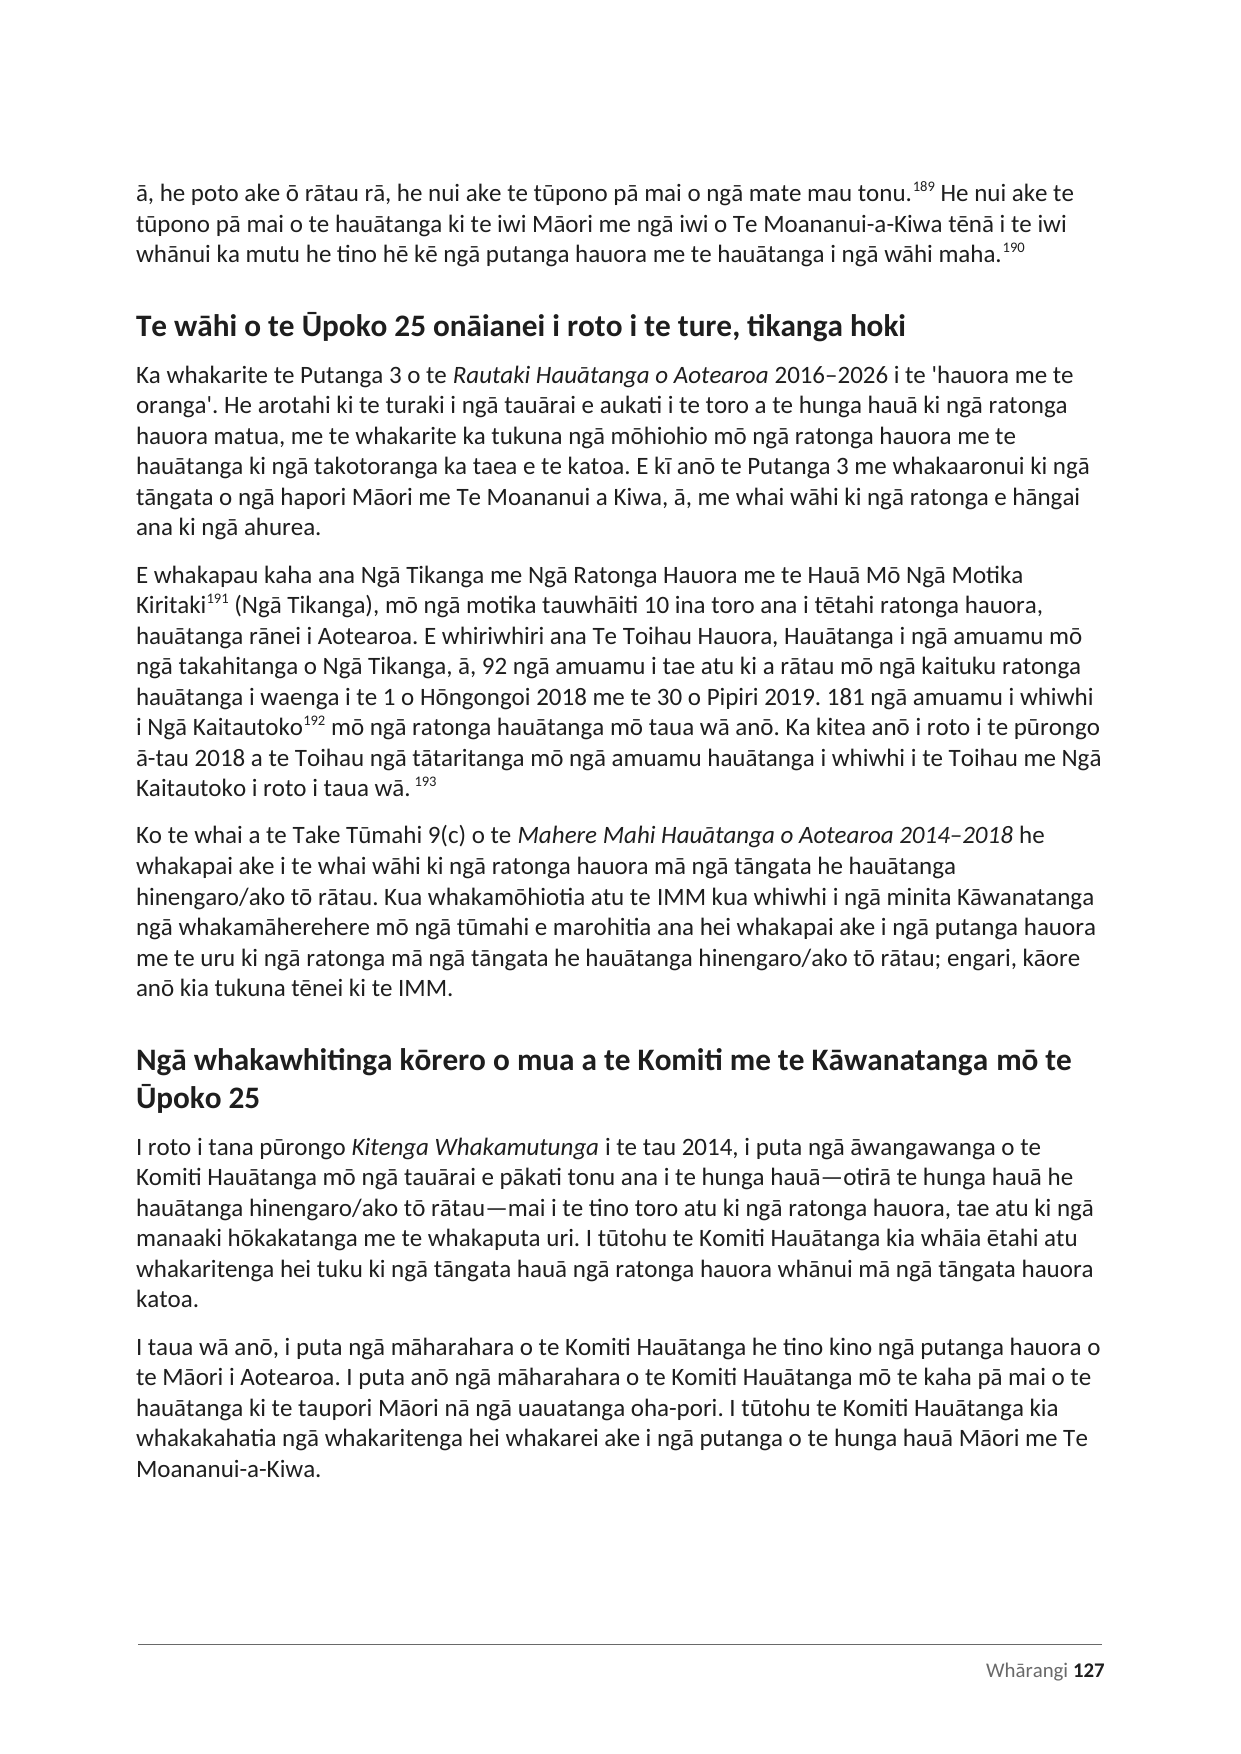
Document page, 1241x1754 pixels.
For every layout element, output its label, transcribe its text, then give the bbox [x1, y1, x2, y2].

text E whakapau kaha ana Ngā Tikanga me Ngā Ratonga Hauora me te Hauā Mō Ngā Motika Kiritaki (Ngā Tikanga), mō ngā motika tauwhāiti 10 ina toro ana i tētahi ratonga hauora, hauātanga rānei i Aotearoa. E whiriwhiri ana Te Toihau Hauora, Hauātanga i ngā amuamu mō ngā takahitanga o Ngā Tikanga, ā, 92 ngā amuamu i tae atu ki a rātau mō ngā kaituku ratonga hauātanga i waenga i te 1 o Hōngongoi 2018 me te 30 o Pipiri 2019. 181 ngā amuamu i whiwhi i Ngā Kaitautoko mō ngā ratonga hauātanga mō taua wā anō. Ka kitea anō i roto i te pūrongo ā-tau 2018 a te Toihau ngā tātaritanga mō ngā amuamu hauātanga i whiwhi i te Toihau me Ngā Kaitautoko i roto i taua wā. [136, 559, 1104, 803]
list Ko te whai a te Take Tūmahi 9(c) o te Mahere Mahi Hauātanga o Aotearoa 2014–2018 he whakapai ake i te whai wāhi ki ngā ratonga hauora mā ngā tāngata he hauātanga hinengaro/ako tō rātau. Kua whakamōhiotia atu te IMM kua whiwhi i ngā minita Kāwanatanga ngā whakamāherehere mō ngā tūmahi e marohitia ana hei whakapai ake i ngā putanga hauora me te uru ki ngā ratonga mā ngā tāngata he hauātanga hinengaro/ako tō rātau; engari, kāore anō kia tukuna tēnei ki te IMM. [136, 819, 1104, 1003]
text Ka whakarite te Putanga 3 o te Rautaki Hauātanga o Aotearoa 2016–2026 i te 'hauora me te oranga'. He arotahi ki te turaki i ngā tauārai e aukati i te toro a te hunga hauā ki ngā ratonga hauora matua, me te whakarite ka tukuna ngā mōhiohio mō ngā ratonga hauora me te hauātanga ki ngā takotoranga ka taea e te katoa. E kī anō te Putanga 3 me whakaaronui ki ngā tāngata o ngā hapori Māori me Te Moananui a Kiwa, ā, me whai wāhi ki ngā ratonga e hāngai ana ki ngā ahurea. [136, 359, 1104, 542]
text I roto i tana pūrongo Kitenga Whakamutunga i te tau 2014, i puta ngā āwangawanga o te Komiti Hauātanga mō ngā tauārai e pākati tonu ana i te hunga hauā—otirā te hunga hauā he hauātanga hinengaro/ako tō rātau—mai i te tino toro atu ki ngā ratonga hauora, tae atu ki ngā manaaki hōkakatanga me te whakaputa uri. I tūtohu te Komiti Hauātanga kia whāia ētahi atu whakaritenga hei tuku ki ngā tāngata hauā ngā ratonga hauora whānui mā ngā tāngata hauora katoa. [136, 1131, 1104, 1314]
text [136, 177, 1104, 269]
subtitle Te wāhi o te Ūpoko 25 onāianei i roto i te ture, tikanga hoki [136, 306, 1104, 344]
subtitle Ngā whakawhitinga kōrero o mua a te Komiti me te Kāwanatanga mō te Ūpoko 25 [136, 1040, 1104, 1116]
text I taua wā anō, i puta ngā māharahara o te Komiti Hauātanga he tino kino ngā putanga hauora o te Māori i Aotearoa. I puta anō ngā māharahara o te Komiti Hauātanga mō te kaha pā mai o te hauātanga ki te taupori Māori nā ngā uauatanga oha-pori. I tūtohu te Komiti Hauātanga kia whakakahatia ngā whakaritenga hei whakarei ake i ngā putanga o te hunga hauā Māori me Te Moananui-a-Kiwa. [136, 1331, 1104, 1483]
